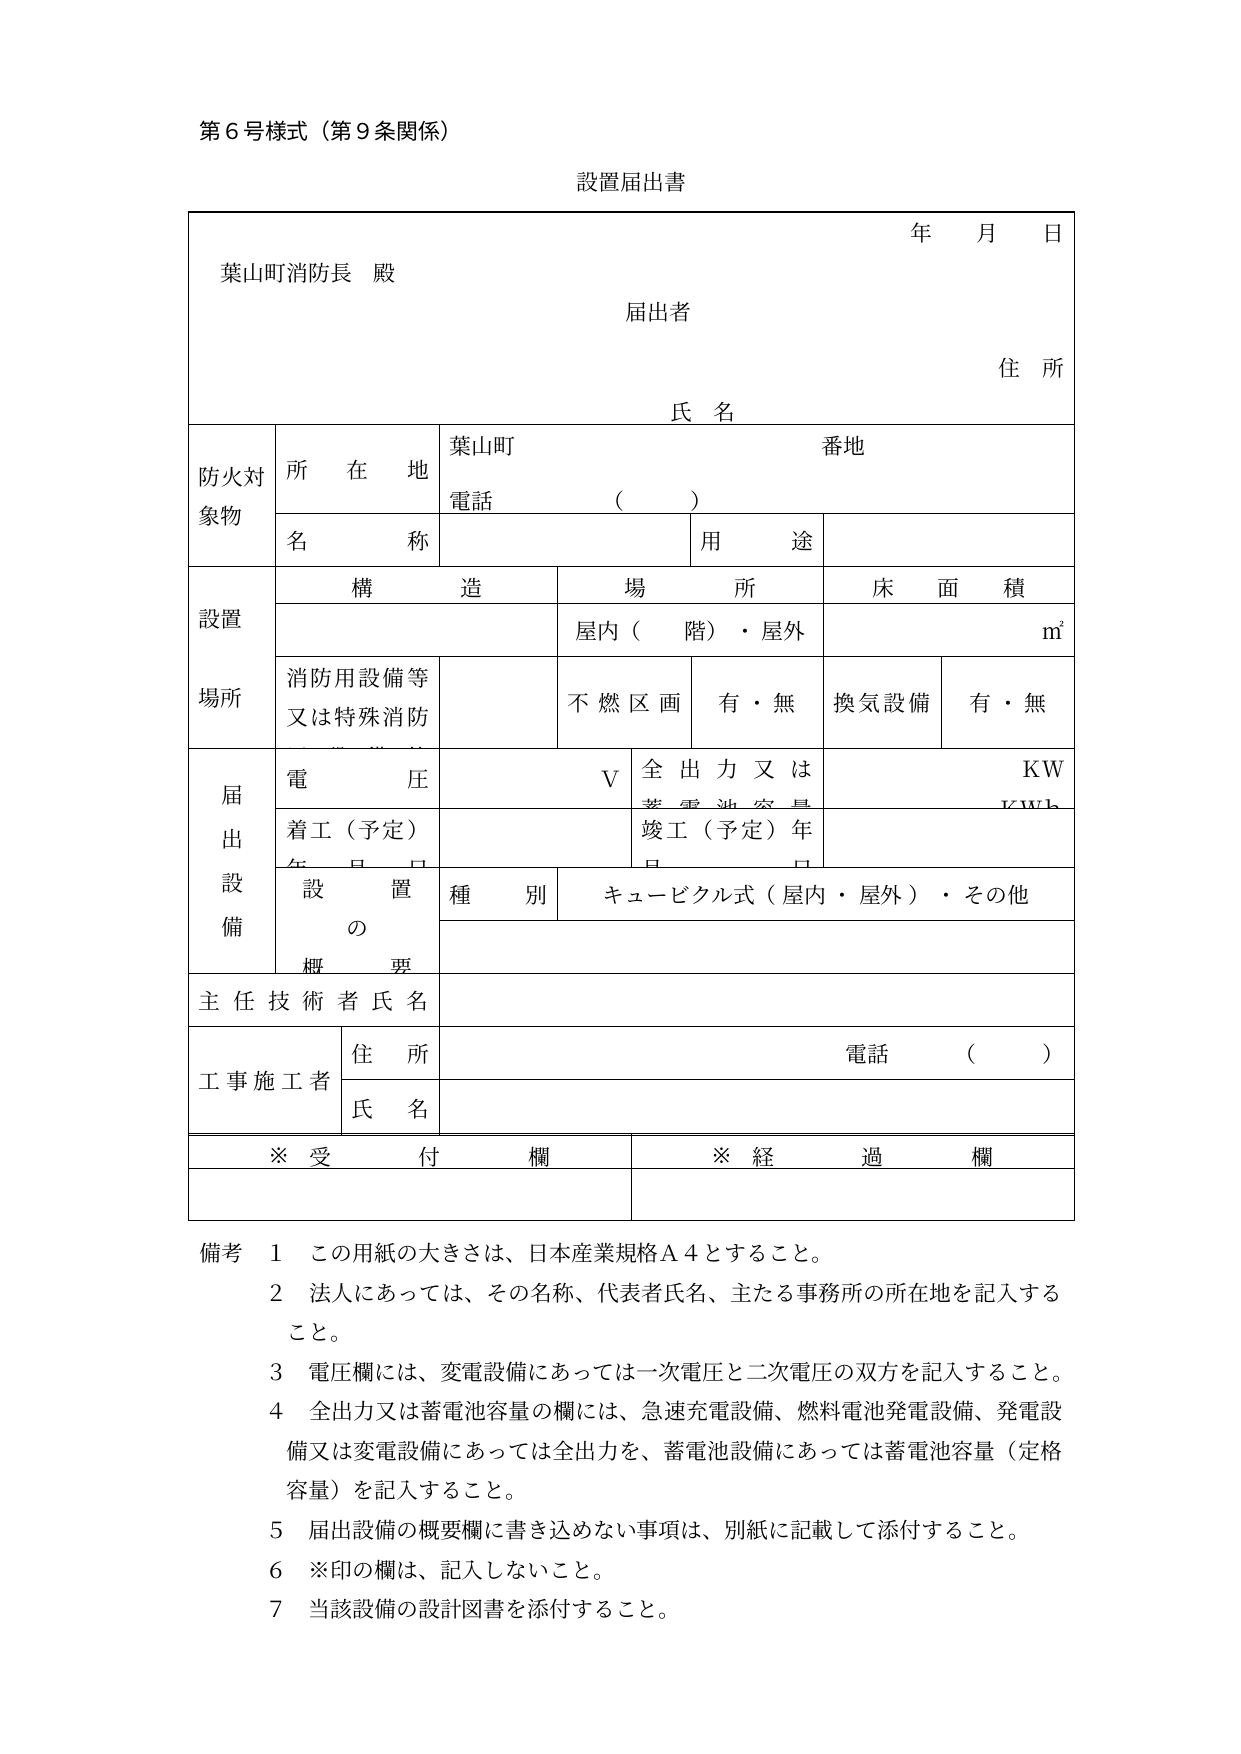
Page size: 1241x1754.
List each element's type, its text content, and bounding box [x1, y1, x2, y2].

table_cell 設置 場所 [189, 567, 275, 748]
table_cell 種別 [440, 868, 557, 920]
text ５ 届出設備の概要欄に書き込めない事項は、別紙に記載して添付すること。 [265, 1509, 1063, 1549]
table_cell 工事施工者 [189, 1027, 341, 1132]
table_cell 主任技術者氏名 [189, 974, 439, 1026]
text ６ ※印の欄は、記入しないこと。 [265, 1549, 1063, 1588]
table_cell 有 ・ 無 [692, 657, 823, 748]
table_cell [276, 604, 557, 656]
table_cell 場 所 [558, 567, 823, 603]
table_cell [632, 1169, 1074, 1220]
table_cell 住所 [342, 1027, 439, 1079]
text ３ 電圧欄には、変電設備にあっては一次電圧と二次電圧の双方を記入すること。 [265, 1351, 1063, 1390]
table_cell [440, 921, 1074, 973]
text 急速充電設備燃料電池発電設備発電設備変電設備蓄電池設備設置届出書 [177, 161, 1063, 200]
table_cell 床 面 積 [824, 567, 1074, 603]
table_cell 着工（予定）年月日 [276, 809, 439, 867]
table_cell 竣工（予定）年月日 [632, 809, 823, 867]
table_header 年 月 日 葉山町消防長 殿 届出者 住 所 氏 名 印 電 話 （ ） [189, 213, 1074, 424]
table_cell 電話 （ ） [440, 1027, 1074, 1079]
table_cell 換気設備 [824, 657, 941, 748]
table_cell Ｖ [440, 749, 631, 808]
table_cell [440, 809, 631, 867]
table_cell [440, 1080, 1074, 1132]
table_cell [440, 657, 557, 748]
table_cell [440, 974, 1074, 1026]
table_cell ＫＷ ＫＷｈ [824, 749, 1074, 808]
text ２ 法人にあっては、その名称、代表者氏名、主たる事務所の所在地を記入すること。 [265, 1272, 1063, 1351]
table_cell 全出力又は 蓄電池容量 [632, 749, 823, 808]
table_cell 防火対象物 [189, 425, 275, 566]
table_cell [189, 1169, 631, 1220]
table_cell ※ 受 付 欄 [189, 1136, 631, 1168]
table_cell 届 出 設 備 [189, 749, 275, 973]
table_cell 所在地 [276, 425, 439, 513]
table_cell [824, 809, 1074, 867]
table_cell 消防用設備等又は特殊消防用設備等 [276, 657, 439, 748]
text 第６号様式（第９条関係） [177, 110, 1063, 150]
table_cell キュービクル式（ 屋内 ・ 屋外 ） ・ その他 [558, 868, 1074, 920]
table_cell ㎡ [824, 604, 1074, 656]
text ４ 全出力又は蓄電池容量の欄には、急速充電設備、燃料電池発電設備、発電設備又は変電設備にあっては全出力を、蓄電池設備にあっては蓄電池容量（定格容量）を記入すること。 [265, 1390, 1063, 1509]
table_cell 不燃区画 [558, 657, 691, 748]
table_cell 屋内（ 階） ・ 屋外 [558, 604, 823, 656]
table_cell 有 ・ 無 [942, 657, 1074, 748]
table_cell 氏名 [342, 1080, 439, 1132]
table_cell [824, 514, 1074, 566]
table_cell 設 置 の 概 要 [276, 868, 439, 973]
table_cell 電圧 [276, 749, 439, 808]
table_cell [440, 514, 690, 566]
table_cell 名称 [276, 514, 439, 566]
table_cell 用途 [691, 514, 823, 566]
table_cell ※ 経 過 欄 [632, 1136, 1074, 1168]
text ７ 当該設備の設計図書を添付すること。 [265, 1588, 1063, 1628]
text 備考 １ この用紙の大きさは、日本産業規格Ａ４とすること。 [199, 1232, 1063, 1272]
table_cell 葉山町 番地 電話 （ ） [440, 425, 1074, 513]
table_cell 構 造 [276, 567, 557, 603]
